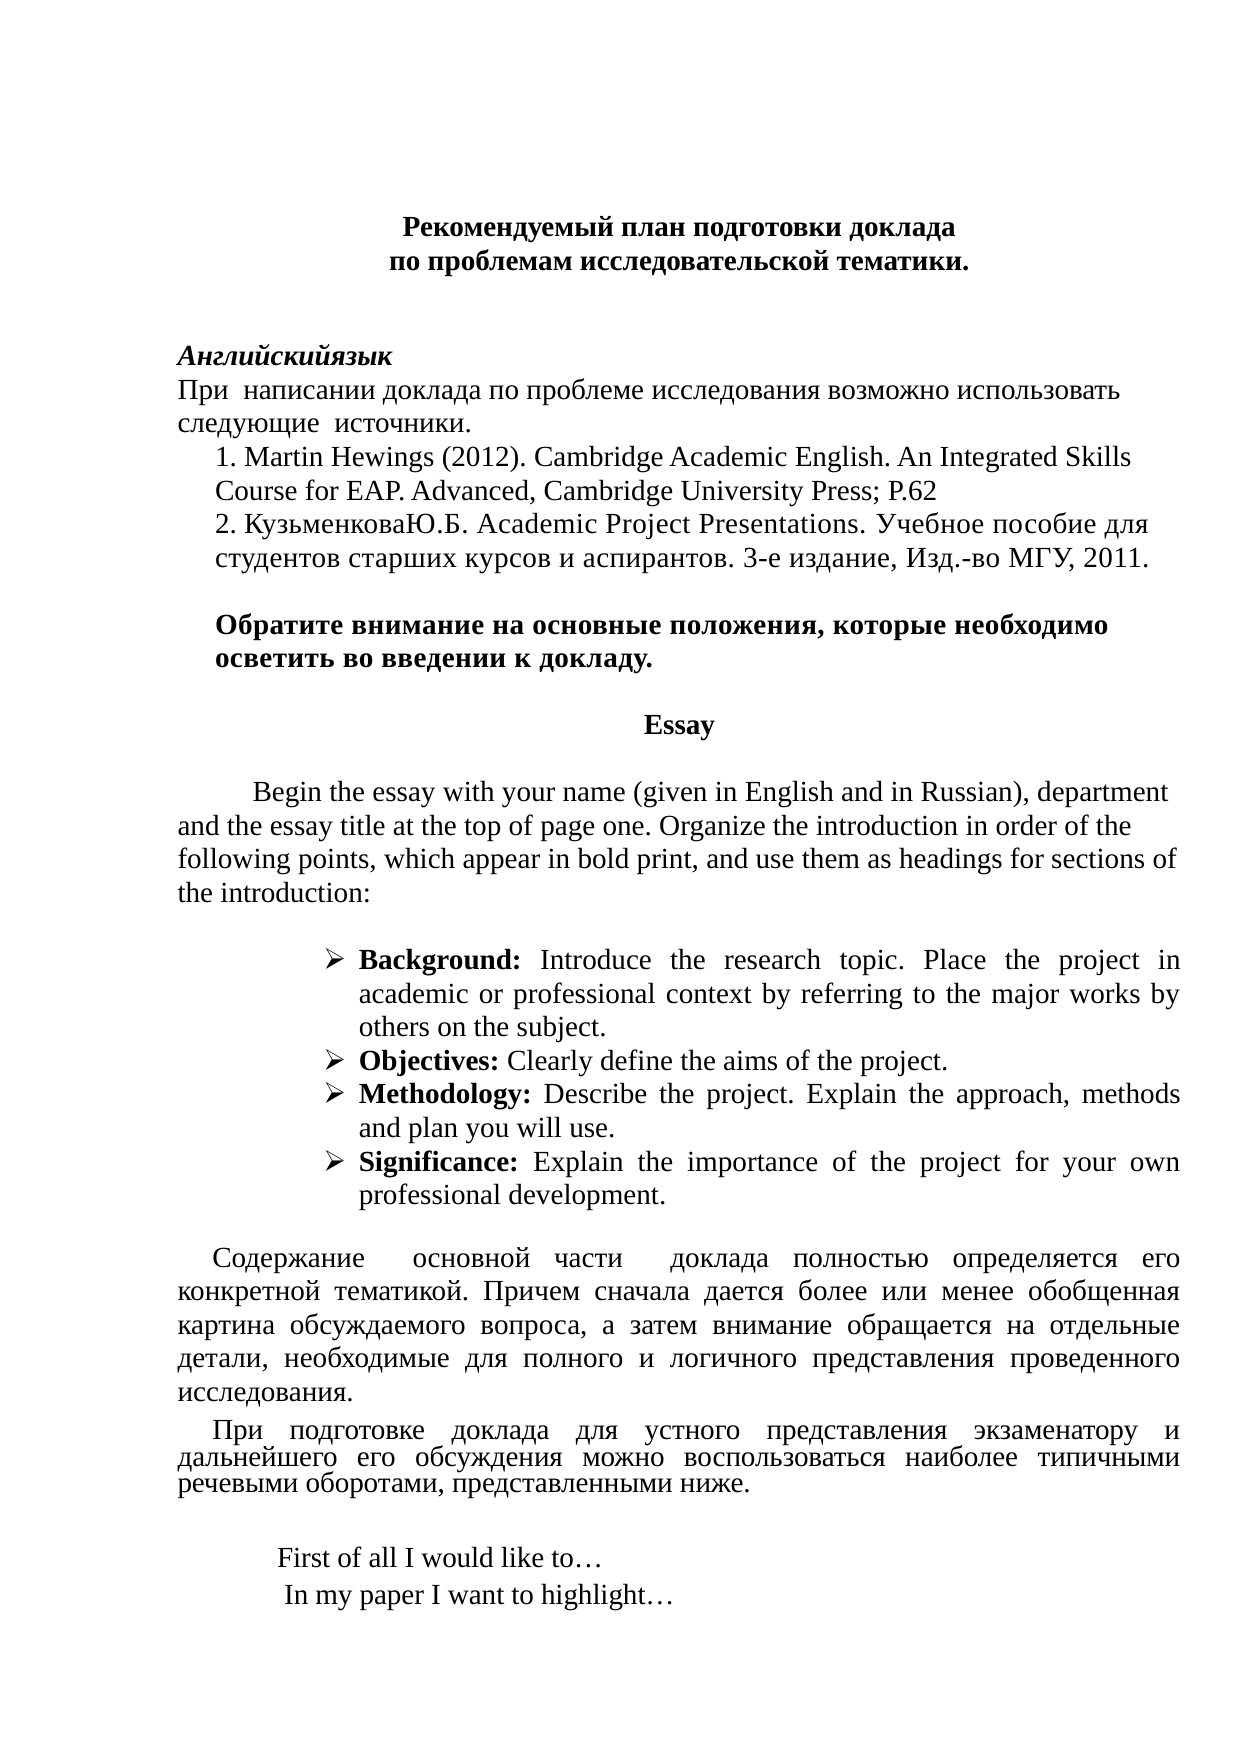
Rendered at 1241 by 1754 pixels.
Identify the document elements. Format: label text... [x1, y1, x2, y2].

list Significance: Explain the importance of the project for your own professional development. [323, 1144, 1181, 1211]
text Essay [177, 707, 1181, 741]
text 1. Martin Hewings (2012). Cambridge Academic English. An Integrated Skills Course for EAP. Advanced, Cambridge University Press; P.62 [215, 439, 1181, 506]
list Objectives: Clearly define the aims of the project. [323, 1043, 1181, 1077]
text При написании доклада по проблеме исследования возможно использовать следующие источники. [177, 372, 1181, 439]
list Background: Introduce the research topic. Place the project in academic or professional context by referring to the major works by others on the subject. [323, 942, 1181, 1043]
text Английскийязык [177, 338, 1181, 372]
text In my paper I want to highlight… [177, 1583, 1181, 1610]
text Обратите внимание на основные положения, которые необходимо осветить во введении к докладу. [215, 607, 1181, 674]
text При подготовке доклада для устного представления экзаменатору и дальнейшего его обсуждения можно воспользоваться наиболее типичными речевыми оборотами, представленными ниже. [177, 1418, 1181, 1498]
text Содержание основной части доклада полностью определяется его конкретной тематикой. Причем сначала дается более или менее обобщенная картина обсуждаемого вопроса, а затем внимание обращается на отдельные детали, необходимые для полного и логичного представления проведенного исследования. [177, 1240, 1181, 1407]
text Рекомендуемый план подготовки доклада [177, 209, 1181, 243]
text по проблемам исследовательской тематики. [177, 243, 1181, 276]
text First of all I would like to… [177, 1546, 1181, 1573]
text 2. КузьменковаЮ.Б. Academic Project Presentations. Учебное пособие для студентов старших курсов и аспирантов. 3-е издание, Изд.-во МГУ, 2011. [215, 506, 1181, 573]
text Begin the essay with your name (given in English and in Russian), department and the essay title at the top of page one. Organize the introduction in order of the following points, which appear in bold print, and use them as headings for sections of the introduction: [177, 774, 1181, 909]
list Methodology: Describe the project. Explain the approach, methods and plan you will use. [323, 1077, 1181, 1144]
